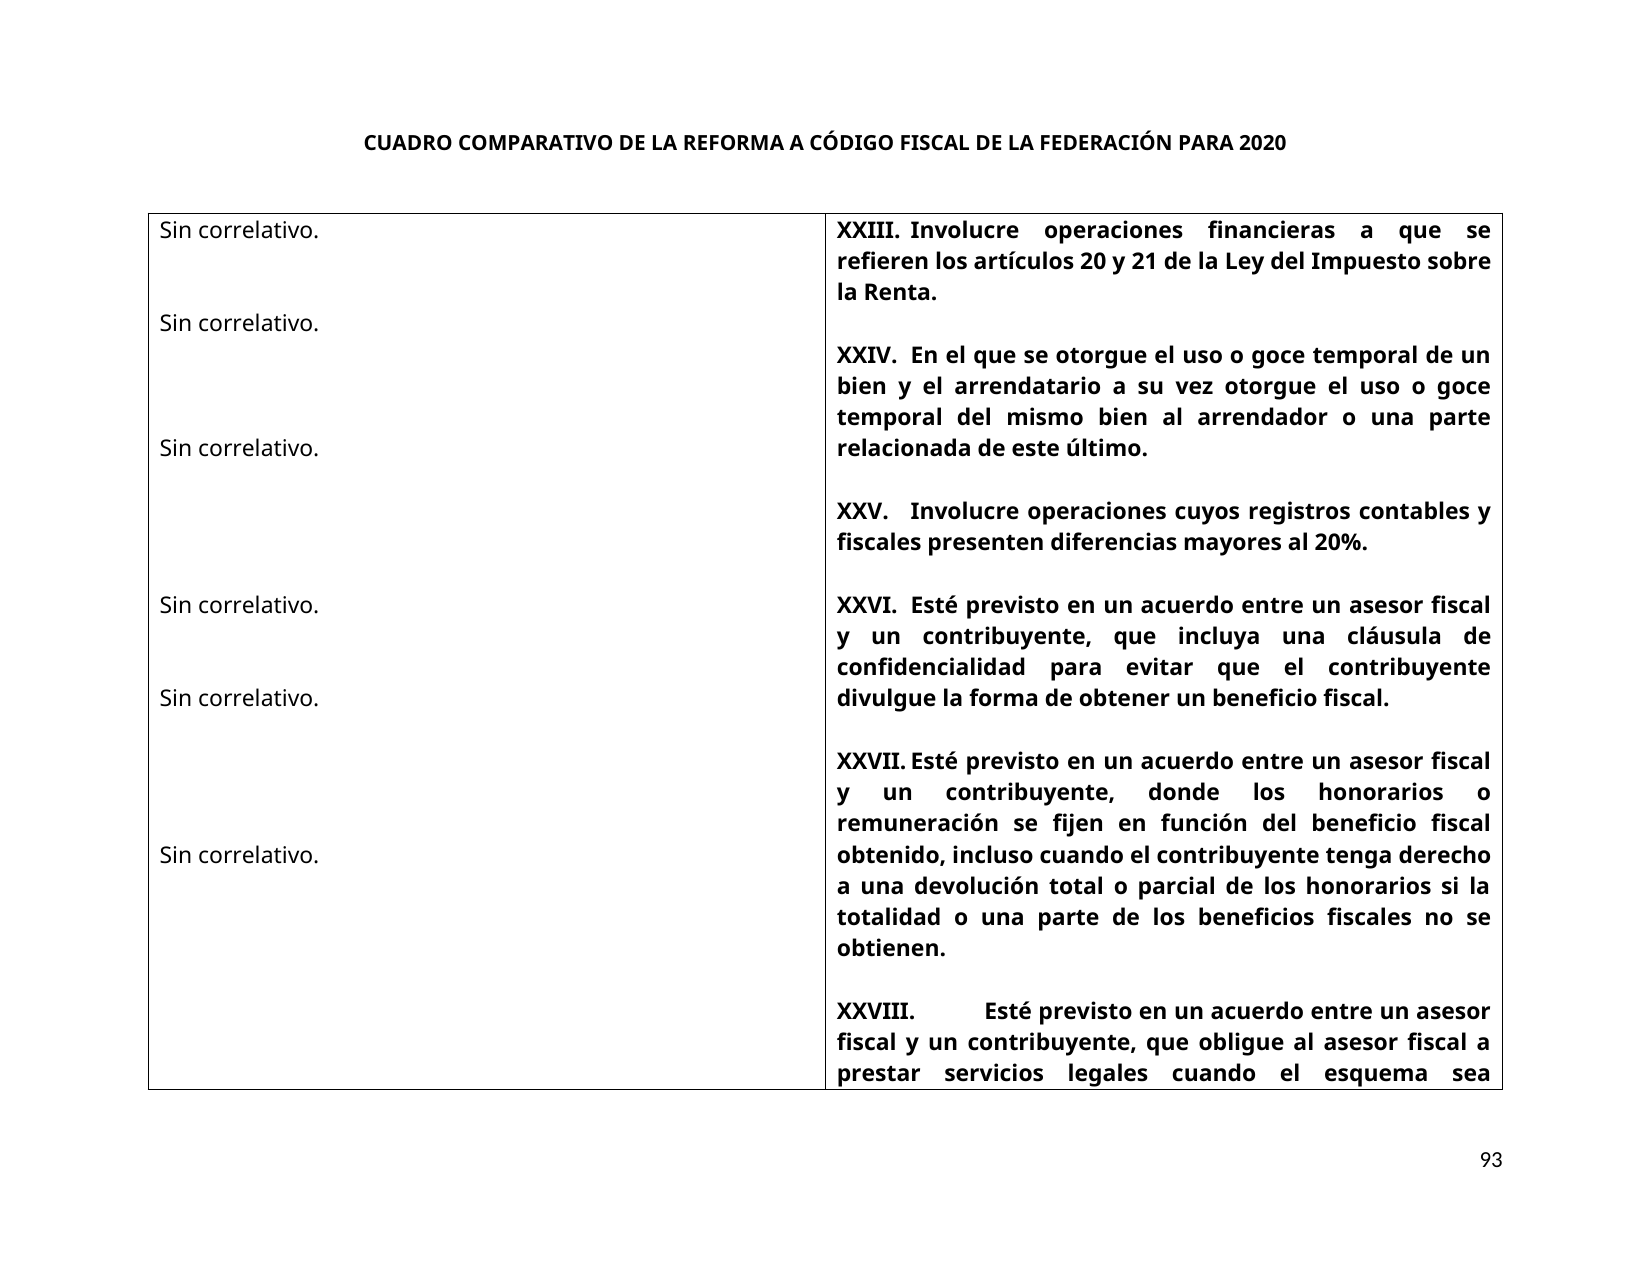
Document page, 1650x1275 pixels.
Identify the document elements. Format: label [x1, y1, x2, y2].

table_cell [826, 214, 1502, 1089]
table_cell [149, 214, 825, 1089]
